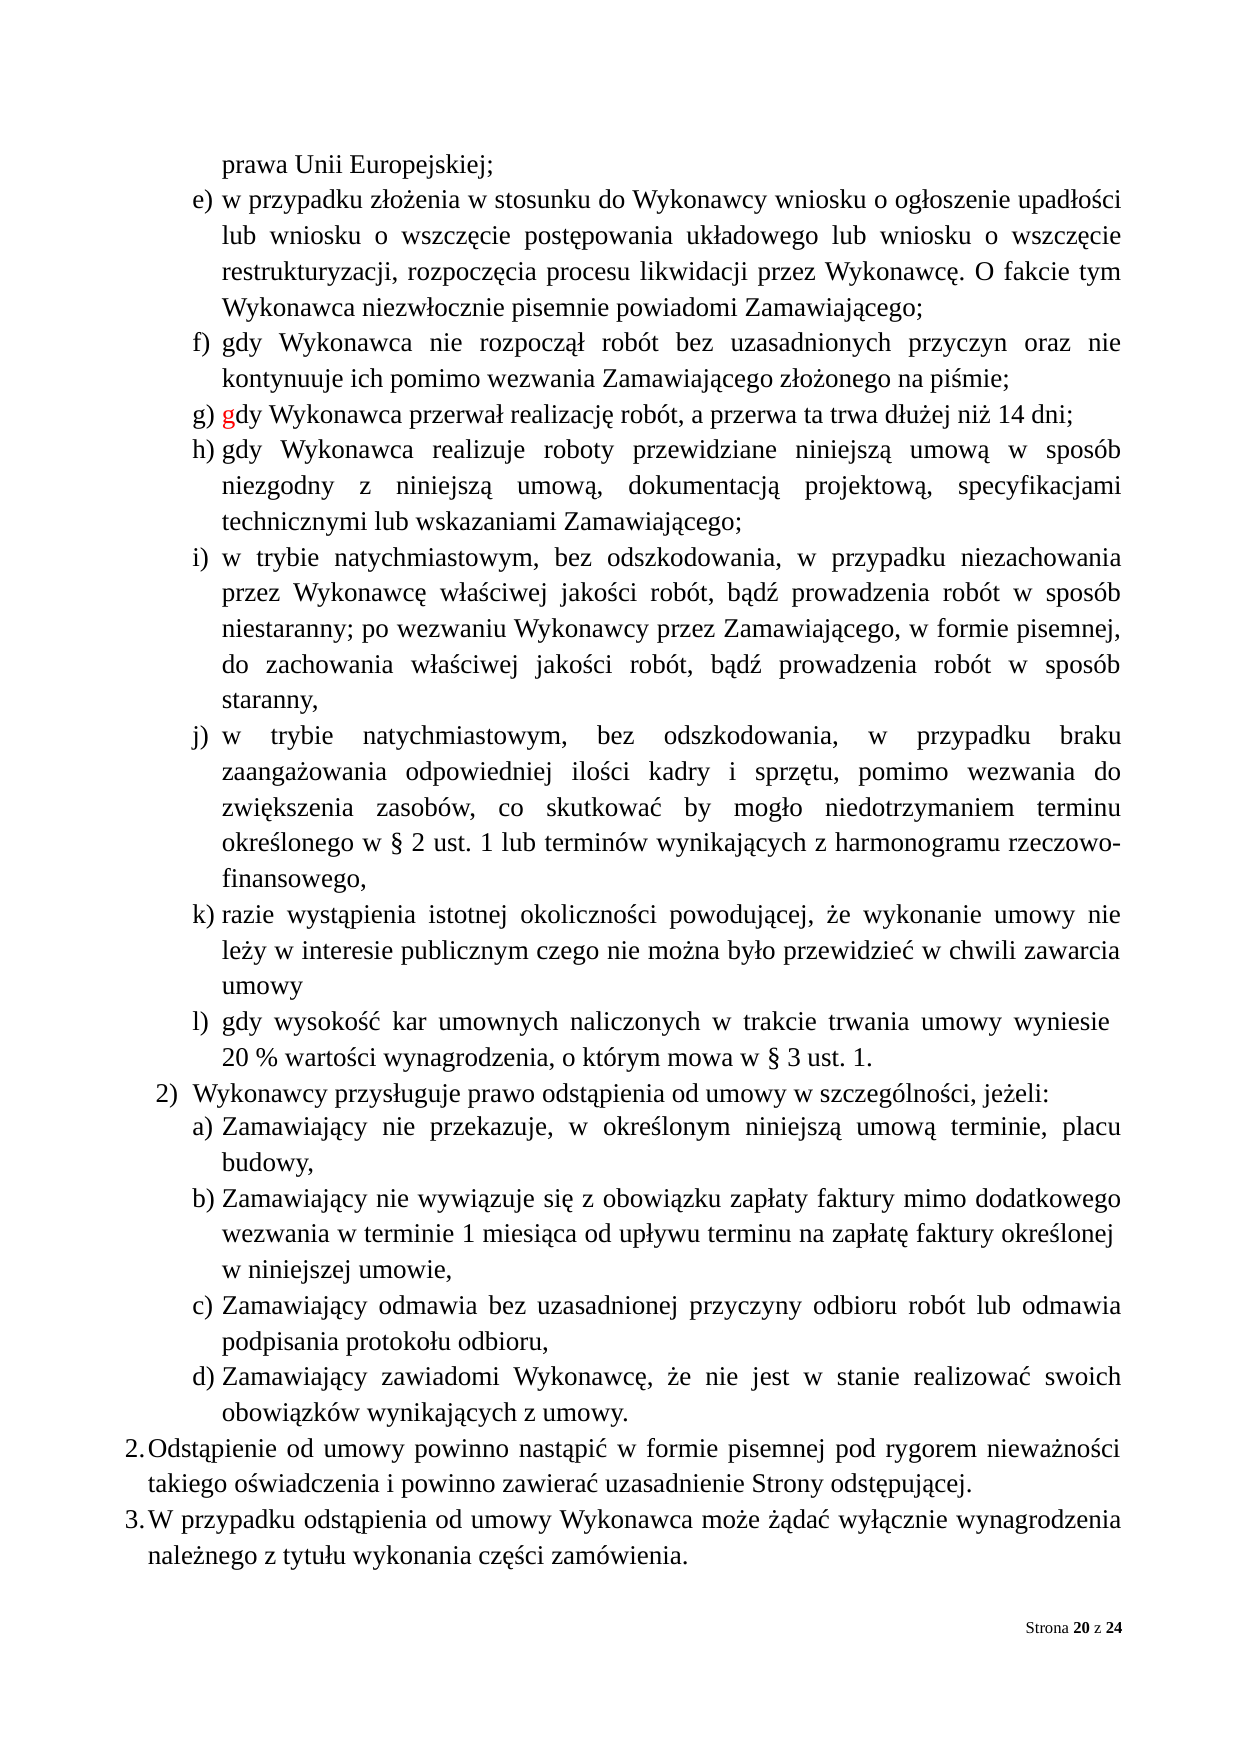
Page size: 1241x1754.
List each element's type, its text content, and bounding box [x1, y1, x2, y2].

list w przypadku złożenia w stosunku do Wykonawcy wniosku o ogłoszenie upadłości lub wniosku o wszczęcie postępowania układowego lub wniosku o wszczęcie restrukturyzacji, rozpoczęcia procesu likwidacji przez Wykonawcę. O fakcie tym Wykonawca niezwłocznie pisemnie powiadomi Zamawiającego; [192, 183, 1122, 322]
list gdy Wykonawca przerwał realizację robót, a przerwa ta trwa dłużej niż 14 dni; [192, 398, 1122, 429]
list razie wystąpienia istotnej okoliczności powodującej, że wykonanie umowy nie leży w interesie publicznym czego nie można było przewidzieć w chwili zawarcia umowy [192, 898, 1122, 1001]
list gdy wysokość kar umownych naliczonych w trakcie trwania umowy wyniesie 20 % wartości wynagrodzenia, o którym mowa w § 3 ust. 1. [192, 1005, 1122, 1072]
list Zamawiający nie wywiązuje się z obowiązku zapłaty faktury mimo dodatkowego wezwania w terminie 1 miesiąca od upływu terminu na zapłatę faktury określonej w niniejszej umowie, [192, 1182, 1122, 1284]
list Zamawiający zawiadomi Wykonawcę, że nie jest w stanie realizować swoich obowiązków wynikających z umowy. [192, 1360, 1122, 1427]
list gdy Wykonawca nie rozpoczął robót bez uzasadnionych przyczyn oraz nie kontynuuje ich pomimo wezwania Zamawiającego złożonego na piśmie; [192, 326, 1122, 393]
list Zamawiający nie przekazuje, w określonym niniejszą umową terminie, placu budowy, [192, 1110, 1122, 1177]
list Odstąpienie od umowy powinno nastąpić w formie pisemnej pod rygorem nieważności takiego oświadczenia i powinno zawierać uzasadnienie Strony odstępującej. [118, 1432, 1122, 1499]
list Zamawiający odmawia bez uzasadnionej przyczyny odbioru robót lub odmawia podpisania protokołu odbioru, [192, 1289, 1122, 1356]
list W przypadku odstąpienia od umowy Wykonawca może żądać wyłącznie wynagrodzenia należnego z tytułu wykonania części zamówienia. [118, 1503, 1122, 1570]
list Wykonawcy przysługuje prawo odstąpienia od umowy w szczególności, jeżeli: [155, 1077, 1122, 1108]
list w trybie natychmiastowym, bez odszkodowania, w przypadku braku zaangażowania odpowiedniej ilości kadry i sprzętu, pomimo wezwania do zwiększenia zasobów, co skutkować by mogło niedotrzymaniem terminu określonego w § 2 ust. 1 lub terminów wynikających z harmonogramu rzeczowo-finansowego, [192, 719, 1122, 893]
list gdy Wykonawca realizuje roboty przewidziane niniejszą umową w sposób niezgodny z niniejszą umową, dokumentacją projektową, specyfikacjami technicznymi lub wskazaniami Zamawiającego; [192, 433, 1122, 536]
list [192, 148, 1122, 179]
list w trybie natychmiastowym, bez odszkodowania, w przypadku niezachowania przez Wykonawcę właściwej jakości robót, bądź prowadzenia robót w sposób niestaranny; po wezwaniu Wykonawcy przez Zamawiającego, w formie pisemnej, do zachowania właściwej jakości robót, bądź prowadzenia robót w sposób staranny, [192, 541, 1122, 715]
